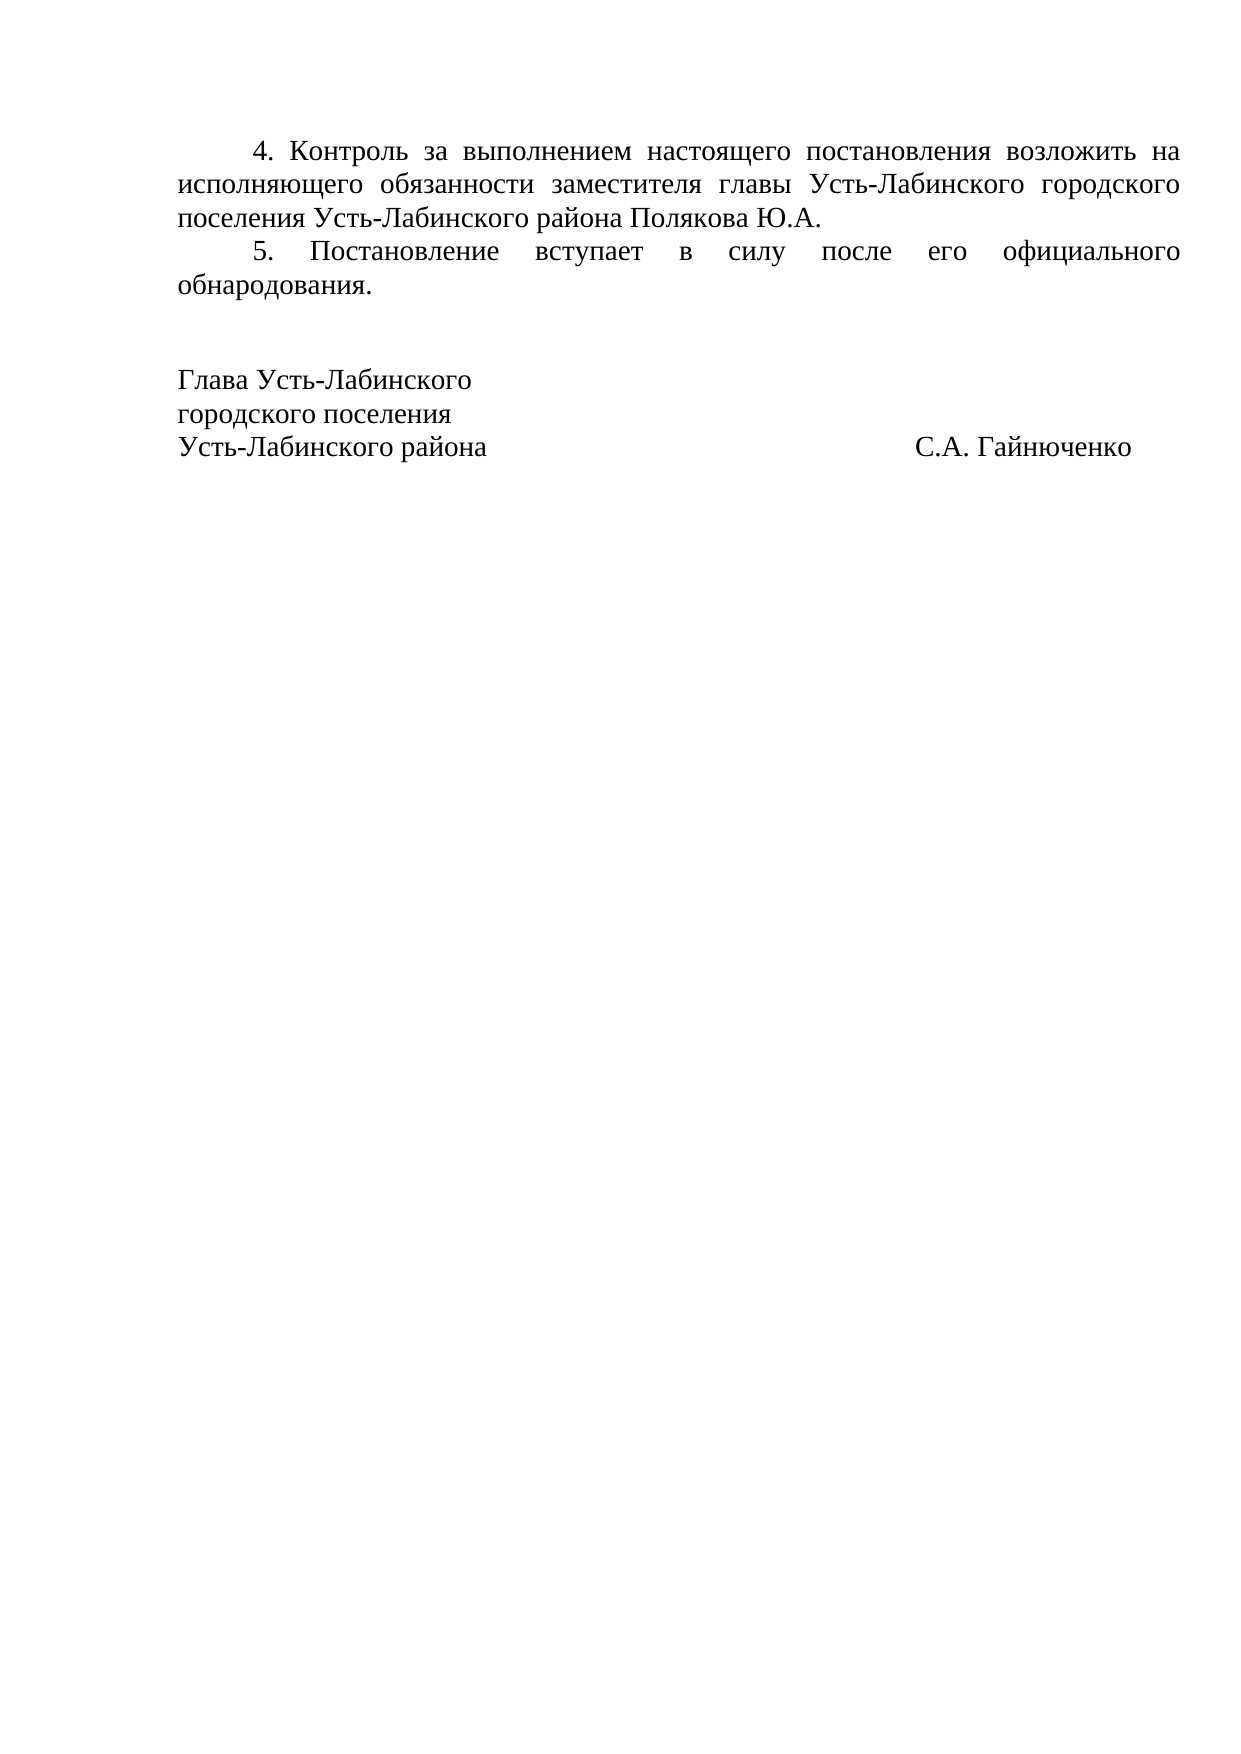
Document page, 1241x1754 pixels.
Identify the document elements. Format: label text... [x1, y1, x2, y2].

text Усть-Лабинского района С.А. Гайнюченко [177, 429, 1181, 463]
text городского поселения [177, 396, 1181, 429]
text Глава Усть-Лабинского [177, 362, 1181, 396]
text 5. Постановление вступает в силу после его официального обнародования. [177, 233, 1181, 301]
text 4. Контроль за выполнением настоящего постановления возложить на исполняющего обязанности заместителя главы Усть-Лабинского городского поселения Усть-Лабинского района Полякова Ю.А. [177, 133, 1181, 233]
